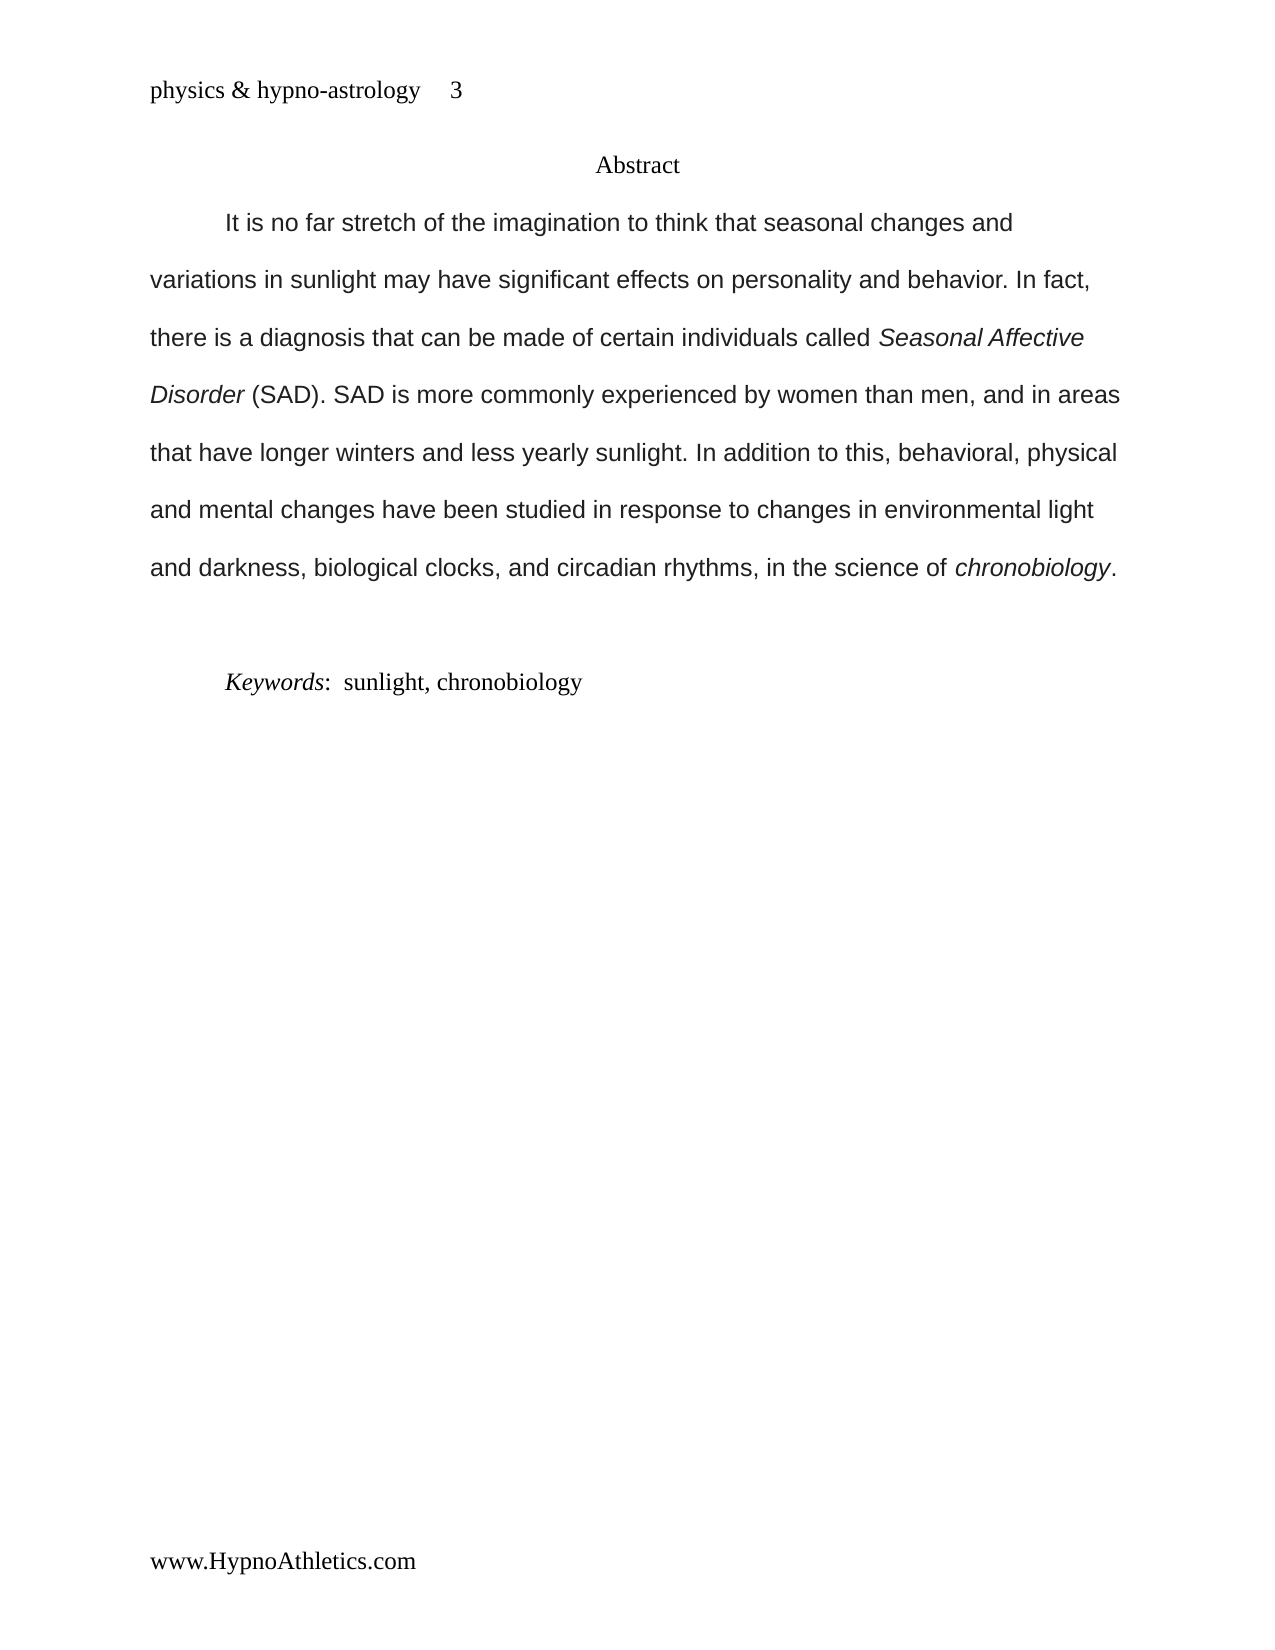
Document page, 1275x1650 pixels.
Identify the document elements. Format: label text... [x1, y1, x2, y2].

title Abstract [150, 150, 1125, 179]
text Keywords: sunlight, chronobiology [150, 667, 1125, 696]
text It is no far stretch of the imagination to think that seasonal changes and variations in sunlight may have significant effects on personality and behavior. In fact, there is a diagnosis that can be made of certain individuals called Seasonal Affective Disorder (SAD). SAD is more commonly experienced by women than men, and in areas that have longer winters and less yearly sunlight. In addition to this, behavioral, physical and mental changes have been studied in response to changes in environmental light and darkness, biological clocks, and circadian rhythms, in the science of chronobiology. [150, 207, 1125, 581]
